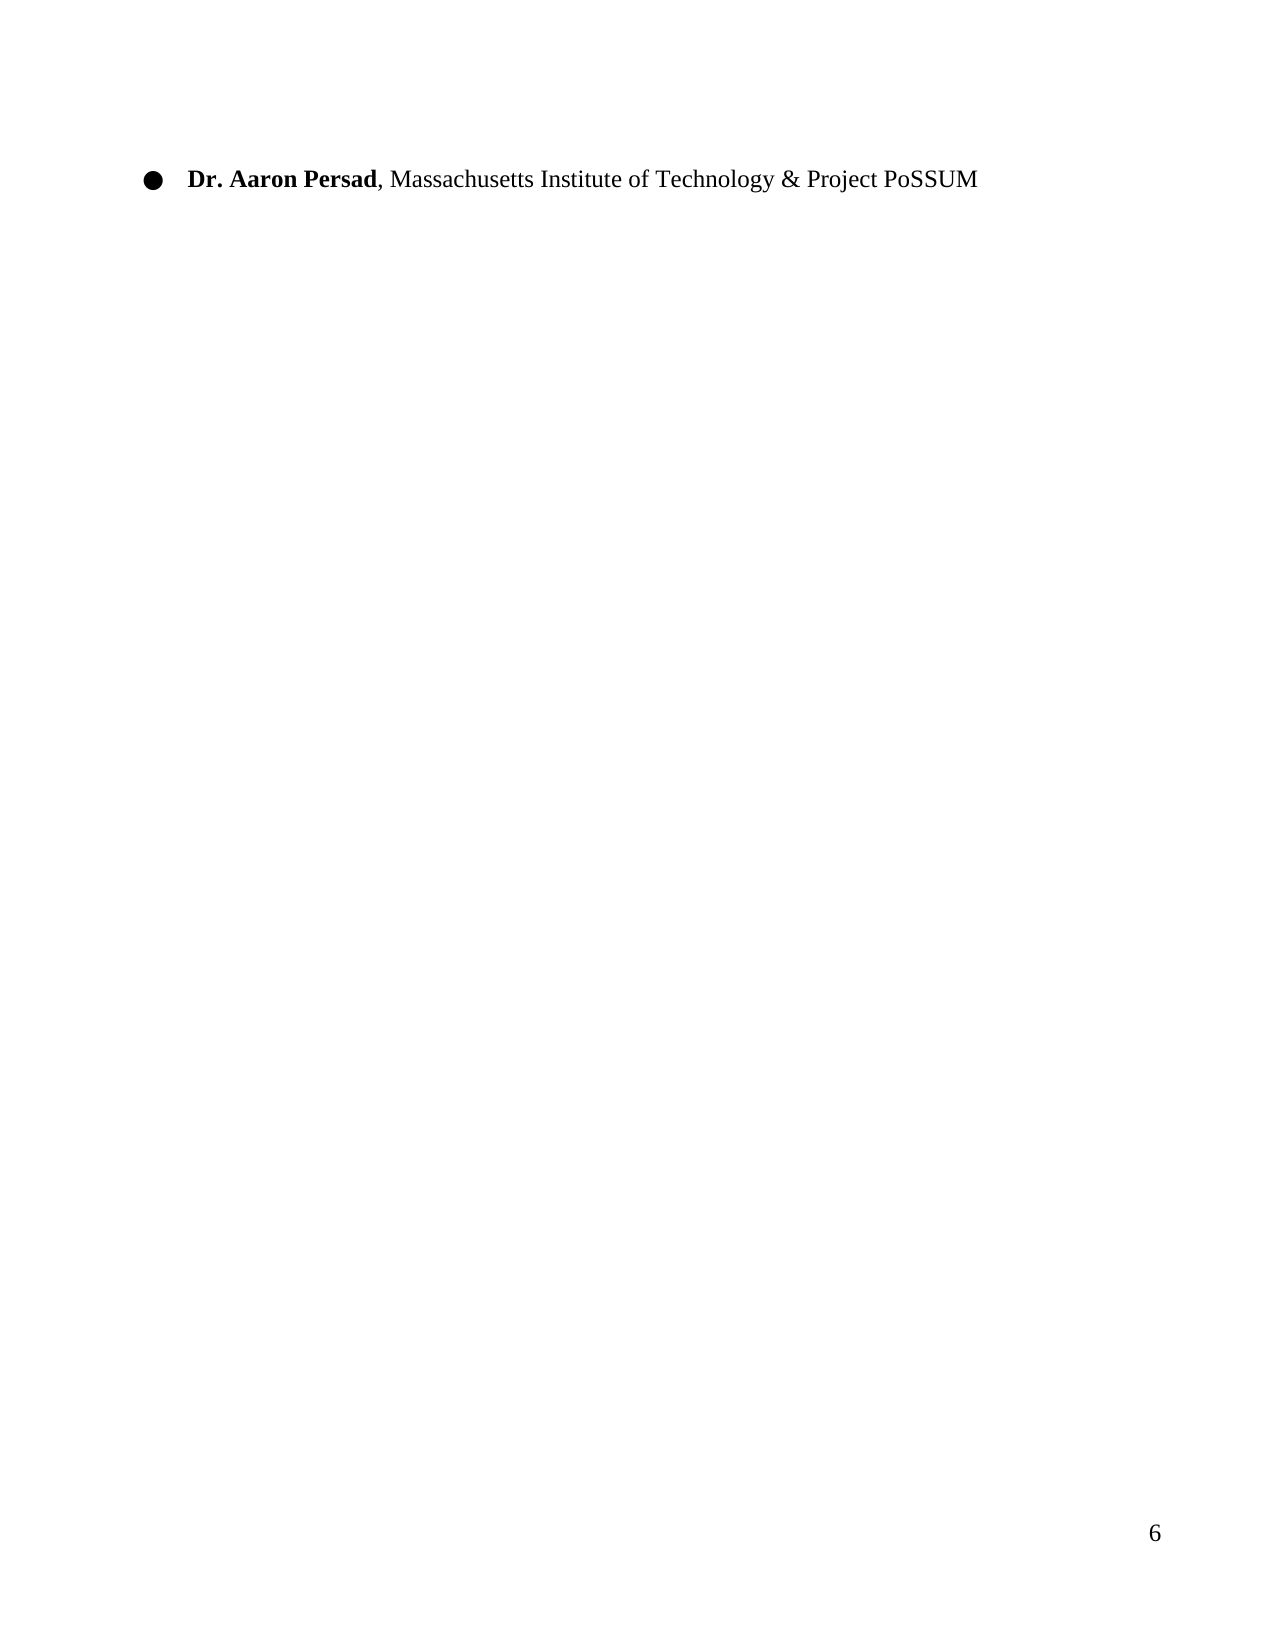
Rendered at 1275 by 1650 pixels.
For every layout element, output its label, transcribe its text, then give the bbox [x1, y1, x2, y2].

list Dr. Aaron Persad, Massachusetts Institute of Technology & Project PoSSUM [187, 150, 1130, 201]
